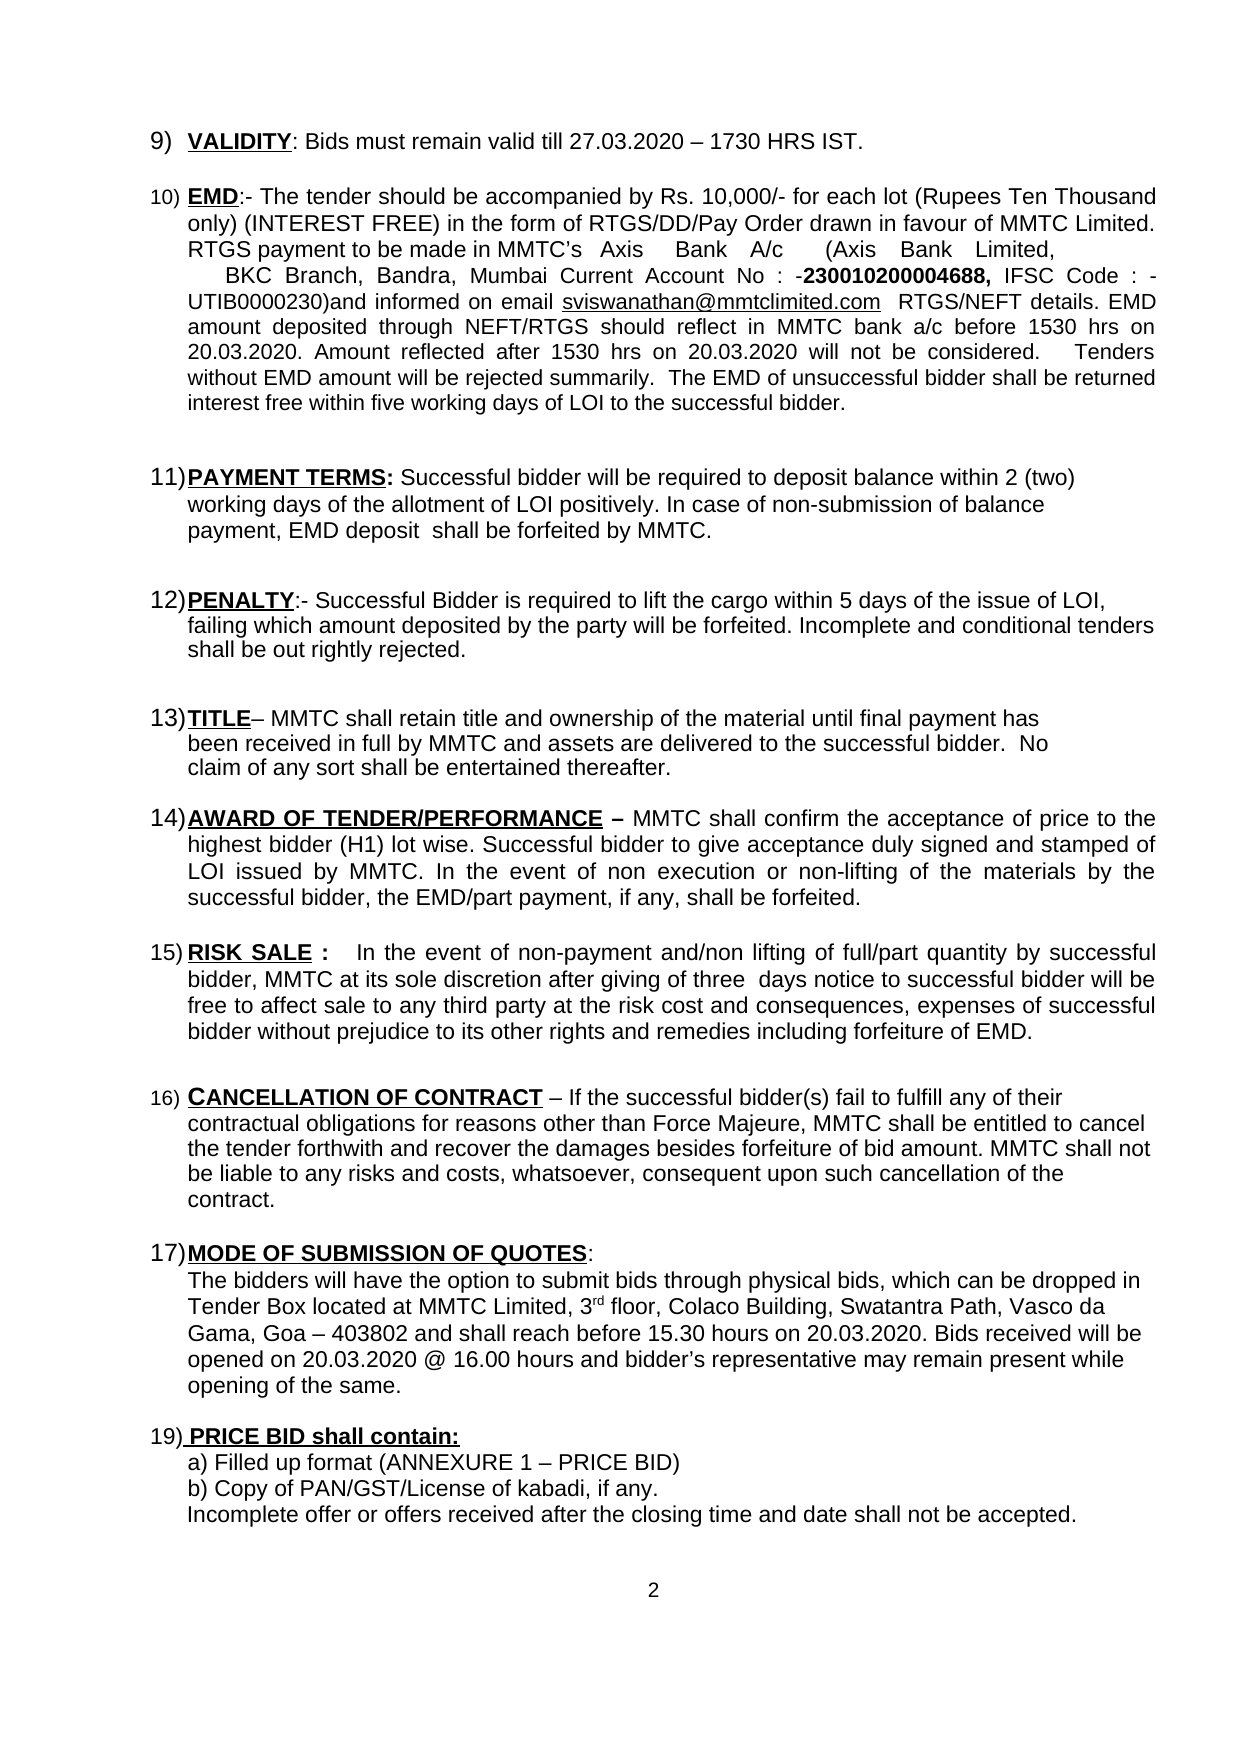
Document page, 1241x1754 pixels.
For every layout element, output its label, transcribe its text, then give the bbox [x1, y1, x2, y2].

list VALIDITY: Bids must remain valid till 27.03.2020 – 1730 HRS IST. [150, 126, 1157, 154]
list EMD:- The tender should be accompanied by Rs. 10,000/- for each lot (Rupees Ten Thousand only) (INTEREST FREE) in the form of RTGS/DD/Pay Order drawn in favour of MMTC Limited. RTGS payment to be made in MMTC’s Axis Bank A/c (Axis Bank Limited, BKC Branch, Bandra, Mumbai Current Account No : -230010200004688, IFSC Code : - UTIB0000230)and informed on email sviswanathan@mmtclimited.com RTGS/NEFT details. EMD amount deposited through NEFT/RTGS should reflect in MMTC bank a/c before 1530 hrs on 20.03.2020. Amount reflected after 1530 hrs on 20.03.2020 will not be considered. Tenders without EMD amount will be rejected summarily. The EMD of unsuccessful bidder shall be returned interest free within five working days of LOI to the successful bidder. [150, 183, 1157, 415]
text 19) PRICE BID shall contain: [150, 1423, 1157, 1449]
list MODE OF SUBMISSION OF QUOTES: [150, 1238, 1157, 1267]
list TITLE– MMTC shall retain title and ownership of the material until final payment has been received in full by MMTC and assets are delivered to the successful bidder. No claim of any sort shall be entertained thereafter. [150, 706, 1078, 781]
text Incomplete offer or offers received after the closing time and date shall not be accepted. [187, 1501, 1157, 1527]
list PAYMENT TERMS: Successful bidder will be required to deposit balance within 2 (two) working days of the allotment of LOI positively. In case of non-submission of balance payment, EMD deposit shall be forfeited by MMTC. [150, 463, 1126, 543]
text The bidders will have the option to submit bids through physical bids, which can be dropped in Tender Box located at MMTC Limited, 3rd floor, Colaco Building, Swatantra Path, Vasco da Gama, Goa – 403802 and shall reach before 15.30 hours on 20.03.2020. Bids received will be opened on 20.03.2020 @ 16.00 hours and bidder’s representative may remain present while opening of the same. [187, 1267, 1157, 1399]
list RISK SALE : In the event of non-payment and/non lifting of full/part quantity by successful bidder, MMTC at its sole discretion after giving of three days notice to successful bidder will be free to affect sale to any third party at the risk cost and consequences, expenses of successful bidder without prejudice to its other rights and remedies including forfeiture of EMD. [150, 939, 1157, 1044]
list CANCELLATION OF CONTRACT – If the successful bidder(s) fail to fulfill any of their contractual obligations for reasons other than Force Majeure, MMTC shall be entitled to cancel the tender forthwith and recover the damages besides forfeiture of bid amount. MMTC shall not be liable to any risks and costs, whatsoever, consequent upon such cancellation of the contract. [150, 1083, 1155, 1212]
text b) Copy of PAN/GST/License of kabadi, if any. [187, 1475, 1157, 1501]
text a) Filled up format (ANNEXURE 1 – PRICE BID) [187, 1449, 1157, 1475]
list PENALTY:- Successful Bidder is required to lift the cargo within 5 days of the issue of LOI, failing which amount deposited by the party will be forfeited. Incomplete and conditional tenders shall be out rightly rejected. [150, 587, 1157, 663]
list AWARD OF TENDER/PERFORMANCE – MMTC shall confirm the acceptance of price to the highest bidder (H1) lot wise. Successful bidder to give acceptance duly signed and stamped of LOI issued by MMTC. In the event of non execution or non-lifting of the materials by the successful bidder, the EMD/part payment, if any, shall be forfeited. [150, 803, 1157, 910]
text 2 [150, 1583, 1157, 1601]
